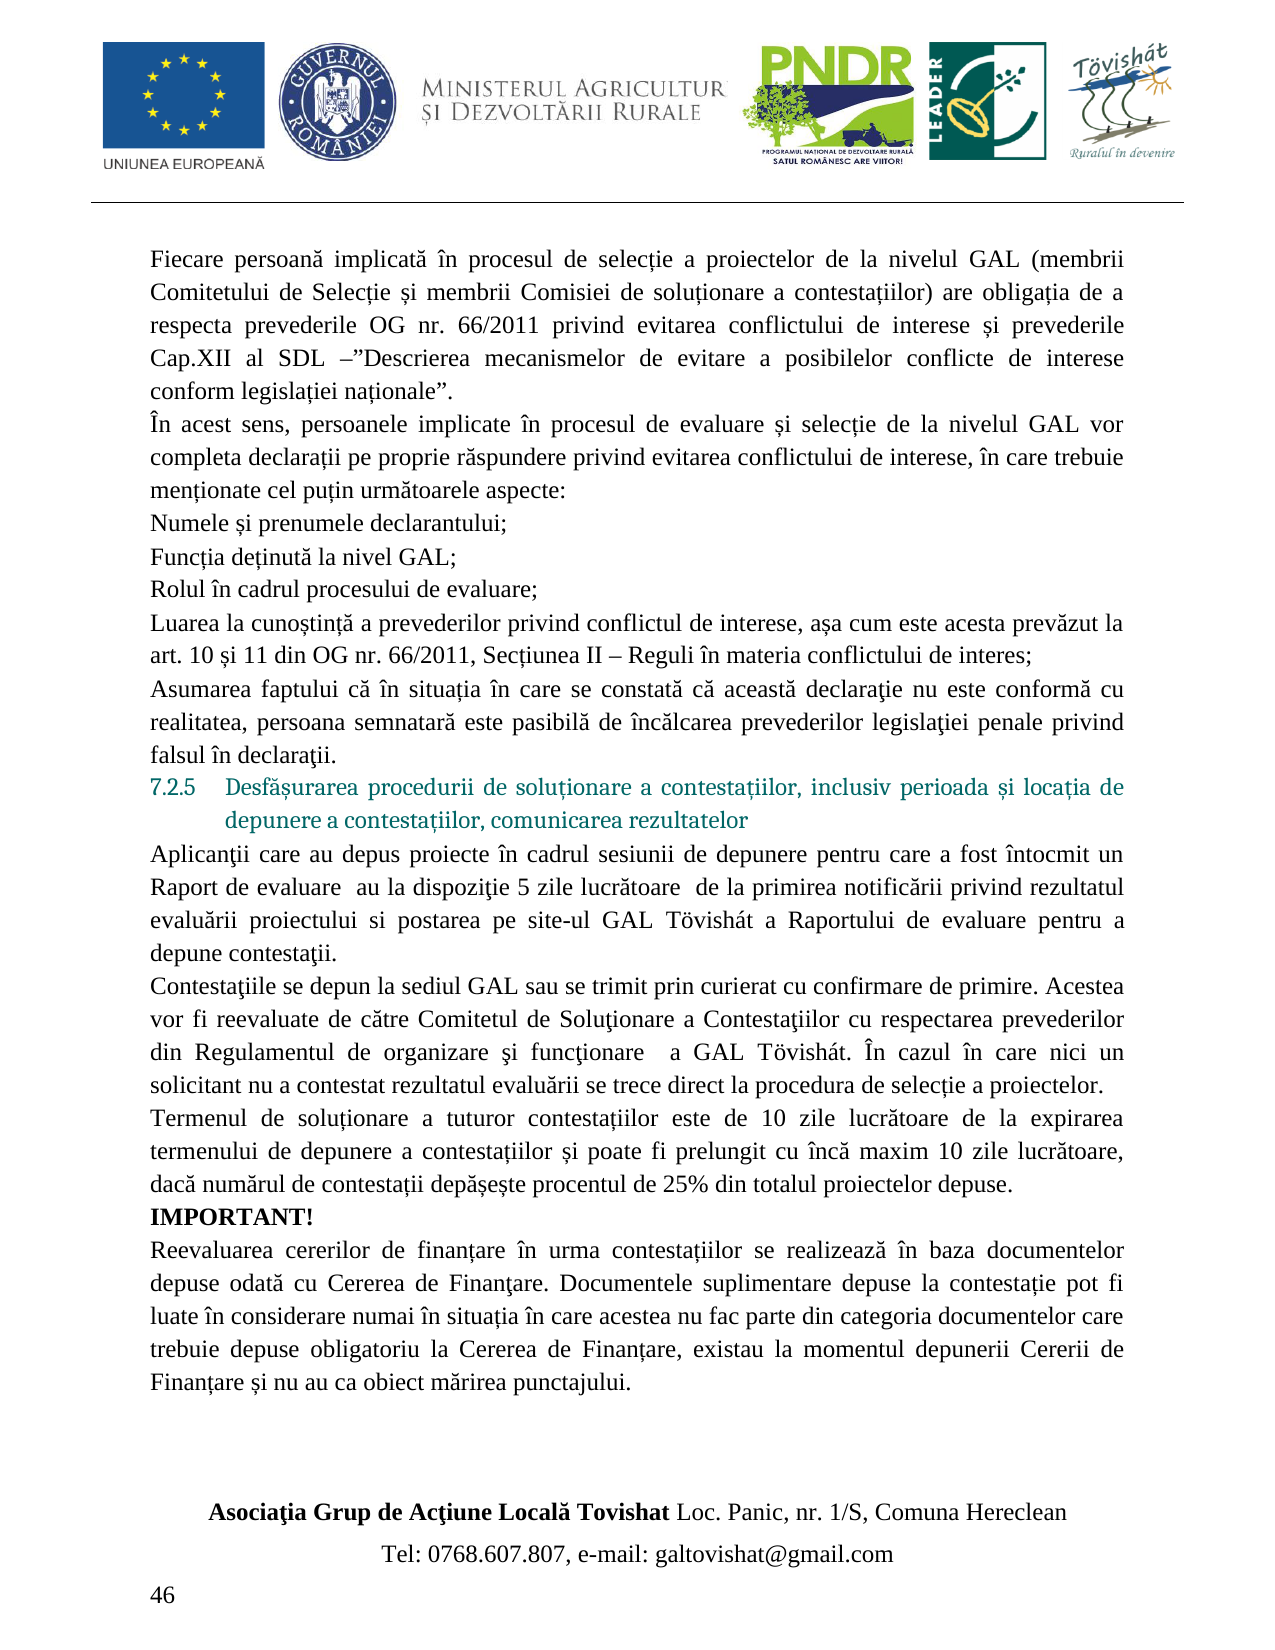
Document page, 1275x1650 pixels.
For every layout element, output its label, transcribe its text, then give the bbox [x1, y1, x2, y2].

text Contestaţiile se depun la sediul GAL sau se trimit prin curierat cu confirmare de primire. Acestea vor fi reevaluate de către Comitetul de Soluţionare a Contestaţiilor cu respectarea prevederilor din Regulamentul de organizare şi funcţionare a GAL Tövishát. În cazul în care nici un solicitant nu a contestat rezultatul evaluării se trece direct la procedura de selecție a proiectelor. [150, 971, 1125, 1099]
text Funcția deținută la nivel GAL; [150, 542, 1125, 570]
text Asumarea faptului că în situația în care se constată că această declaraţie nu este conformă cu realitatea, persoana semnatară este pasibilă de încălcarea prevederilor legislaţiei penale privind falsul în declaraţii. [150, 674, 1125, 768]
text În acest sens, persoanele implicate în procesul de evaluare și selecție de la nivelul GAL vor completa declarații pe proprie răspundere privind evitarea conflictului de interese, în care trebuie menționate cel puțin următoarele aspecte: [150, 409, 1125, 504]
text Luarea la cunoștință a prevederilor privind conflictul de interese, așa cum este acesta prevăzut la art. 10 și 11 din OG nr. 66/2011, Secțiunea II – Reguli în materia conflictului de interes; [150, 608, 1125, 669]
text Rolul în cadrul procesului de evaluare; [150, 574, 1125, 603]
picture [929, 42, 1047, 160]
picture [102, 42, 265, 169]
text Fiecare persoană implicată în procesul de selecție a proiectelor de la nivelul GAL (membrii Comitetului de Selecție și membrii Comisiei de soluționare a contestațiilor) are obligația de a respecta prevederile OG nr. 66/2011 privind evitarea conflictului de interese și prevederile Cap.XII al SDL –”Descrierea mecanismelor de evitare a posibilelor conflicte de interese conform legislației naționale”. [150, 244, 1125, 405]
text Numele și prenumele declarantului; [150, 508, 1125, 537]
text Reevaluarea cererilor de finanțare în urma contestațiilor se realizează în baza documentelor depuse odată cu Cererea de Finanţare. Documentele suplimentare depuse la contestație pot fi luate în considerare numai în situația în care acestea nu fac parte din categoria documentelor care trebuie depuse obligatoriu la Cererea de Finanțare, existau la momentul depunerii Cererii de Finanțare și nu au ca obiect mărirea punctajului. [150, 1235, 1125, 1396]
text Aplicanţii care au depus proiecte în cadrul sesiunii de depunere pentru care a fost întocmit un Raport de evaluare au la dispoziţie 5 zile lucrătoare de la primirea notificării privind rezultatul evaluării proiectului si postarea pe site-ul GAL Tövishát a Raportului de evaluare pentru a depune contestaţii. [150, 839, 1125, 967]
subtitle Desfășurarea procedurii de soluționare a contestațiilor, inclusiv perioada și locația de depunere a contestațiilor, comunicarea rezultatelor [150, 773, 1125, 834]
picture [1062, 42, 1180, 160]
text Termenul de soluționare a tuturor contestațiilor este de 10 zile lucrătoare de la expirarea termenului de depunere a contestațiilor și poate fi prelungit cu încă maxim 10 zile lucrătoare, dacă numărul de contestații depășește procentul de 25% din totalul proiectelor depuse. [150, 1103, 1125, 1198]
text IMPORTANT! [150, 1202, 1125, 1231]
